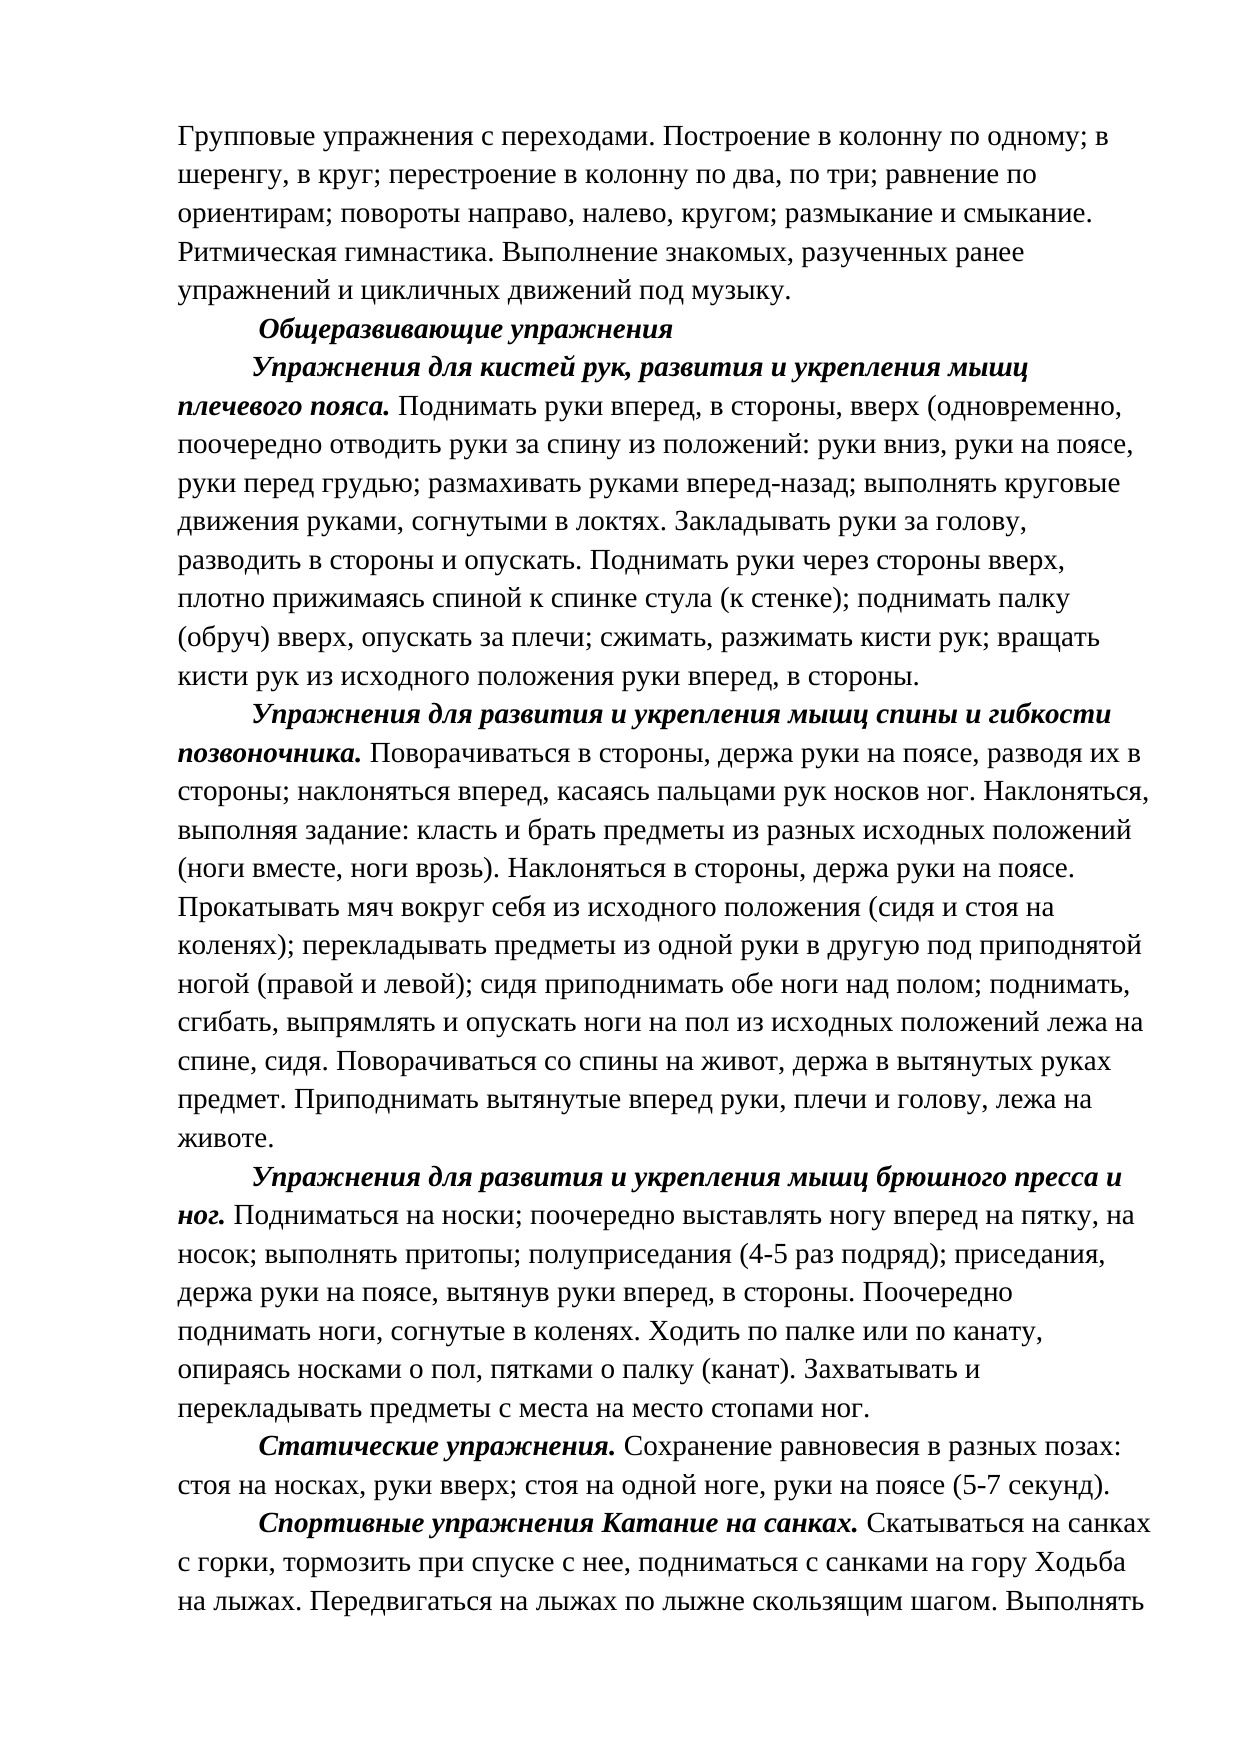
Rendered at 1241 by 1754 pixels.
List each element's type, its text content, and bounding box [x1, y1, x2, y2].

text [177, 118, 1152, 306]
text Упражнения для развития и укрепления мышц брюшного пресса и ног. Подниматься на носки; поочередно выставлять ногу вперед на пятку, на носок; выполнять притопы; полуприседания (4-5 раз подряд); приседания, держа руки на поясе, вытянув руки вперед, в стороны. Поочередно поднимать ноги, согнутые в коленях. Ходить по палке или по канату, опираясь носками о пол, пятками о палку (канат). Захватывать и перекладывать предметы с места на место стопами ног. [177, 1159, 1152, 1423]
text Общеразвивающие упражнения [177, 311, 1152, 344]
text Статические упражнения. Сохранение равновесия в разных позах: стоя на носках, руки вверх; стоя на одной ноге, руки на поясе (5-7 секунд). [177, 1428, 1152, 1501]
text Упражнения для кистей рук, развития и укрепления мышц плечевого пояса. Поднимать руки вперед, в стороны, вверх (одновременно, поочередно отводить руки за спину из положений: руки вниз, руки на поясе, руки перед грудью; размахивать руками вперед-назад; выполнять круговые движения руками, согнутыми в локтях. Закладывать руки за голову, разводить в стороны и опускать. Поднимать руки через стороны вверх, плотно прижимаясь спиной к спинке стула (к стенке); поднимать палку (обруч) вверх, опускать за плечи; сжимать, разжимать кисти рук; вращать кисти рук из исходного положения руки вперед, в стороны. [177, 349, 1152, 691]
text Упражнения для развития и укрепления мышц спины и гибкости позвоночника. Поворачиваться в стороны, держа руки на поясе, разводя их в стороны; наклоняться вперед, касаясь пальцами рук носков ног. Наклоняться, выполняя задание: класть и брать предметы из разных исходных положений (ноги вместе, ноги врозь). Наклоняться в стороны, держа руки на поясе. Прокатывать мяч вокруг себя из исходного положения (сидя и стоя на коленях); перекладывать предметы из одной руки в другую под приподнятой ногой (правой и левой); сидя приподнимать обе ноги над полом; поднимать, сгибать, выпрямлять и опускать ноги на пол из исходных положений лежа на спине, сидя. Поворачиваться со спины на живот, держа в вытянутых руках предмет. Приподнимать вытянутые вперед руки, плечи и голову, лежа на животе. [177, 696, 1152, 1154]
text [177, 1506, 1152, 1616]
